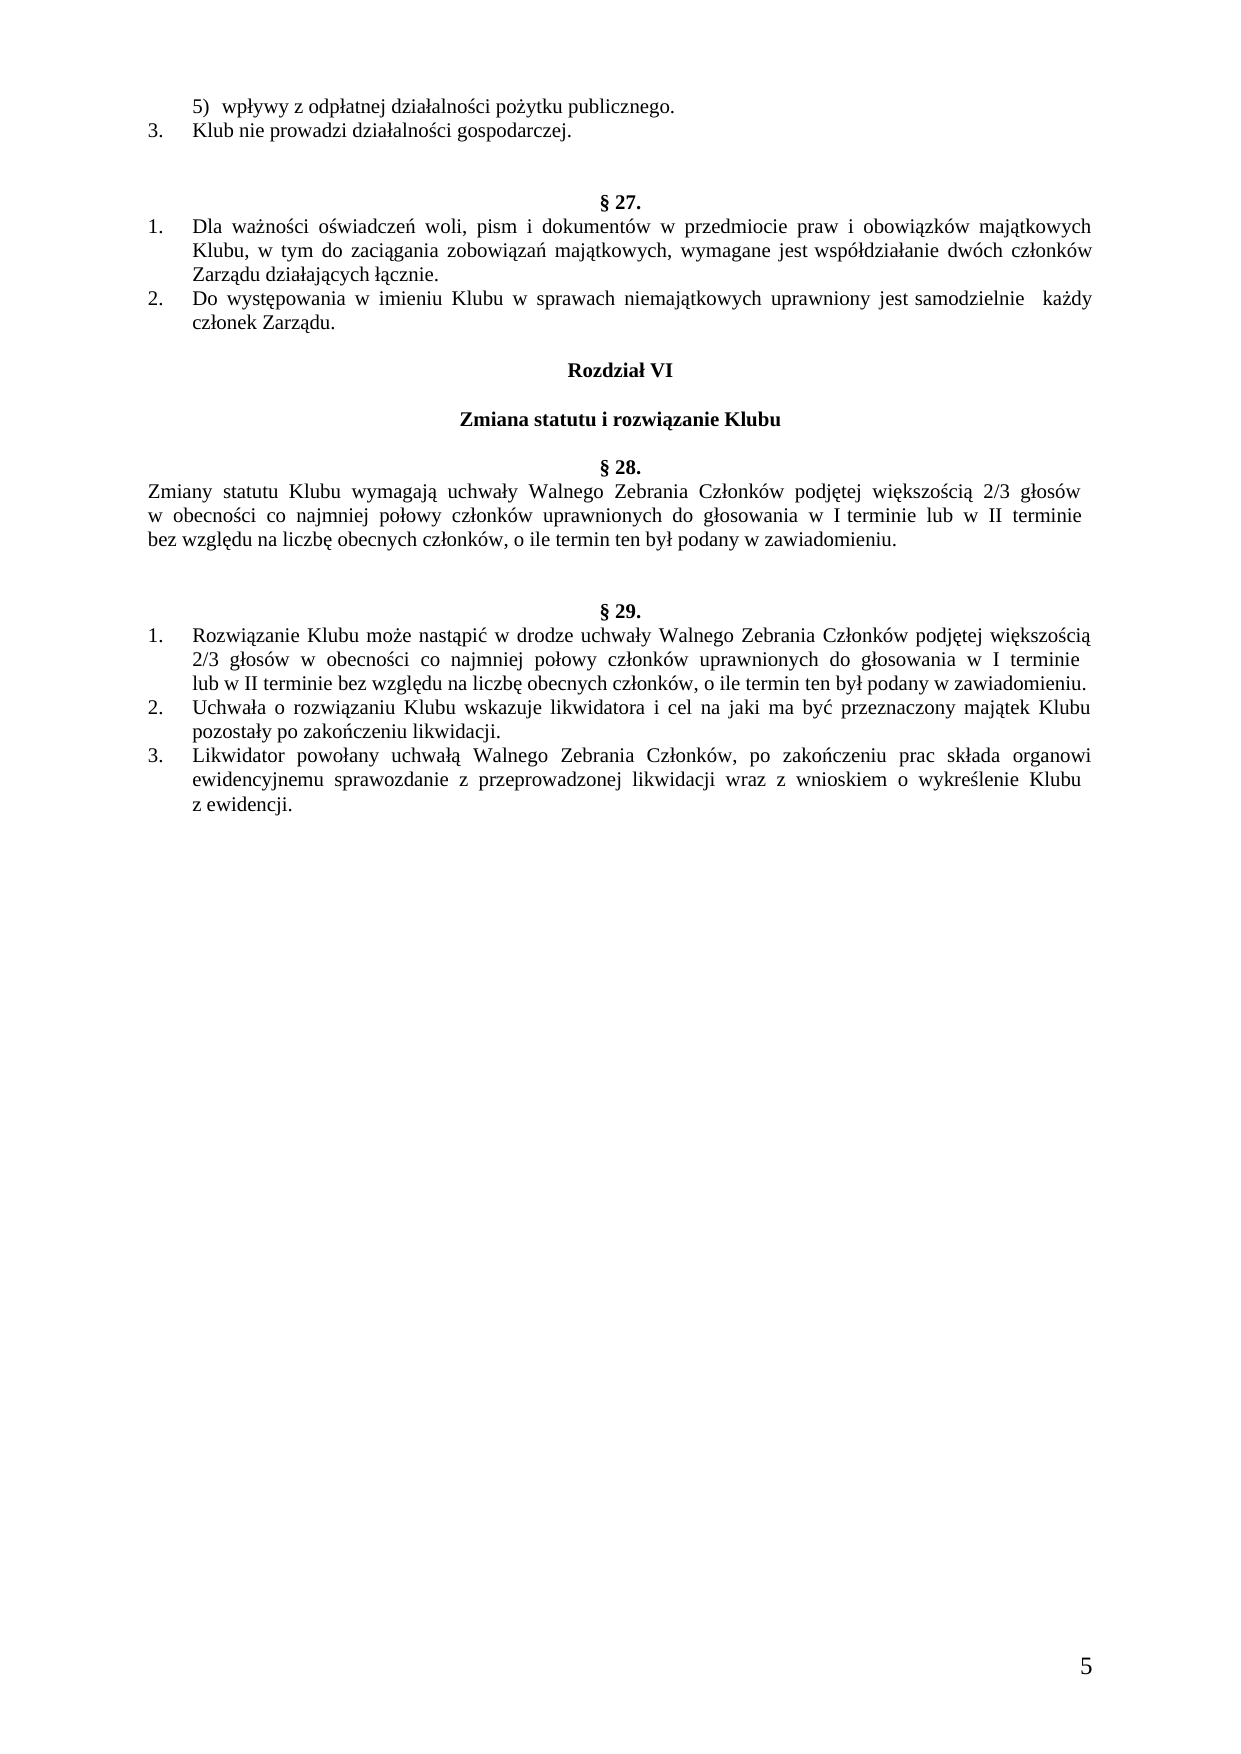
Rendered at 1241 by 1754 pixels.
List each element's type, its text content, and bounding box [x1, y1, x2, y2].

list Dla ważności oświadczeń woli, pism i dokumentów w przedmiocie praw i obowiązków majątkowych Klubu, w tym do zaciągania zobowiązań majątkowych, wymagane jest współdziałanie dwóch członków Zarządu działających łącznie. [148, 214, 1092, 286]
list Rozwiązanie Klubu może nastąpić w drodze uchwały Walnego Zebrania Członków podjętej większością 2/3 głosów w obecności co najmniej połowy członków uprawnionych do głosowania w I terminie lub w II terminie bez względu na liczbę obecnych członków, o ile termin ten był podany w zawiadomieniu. [148, 623, 1092, 695]
text § 27. [148, 190, 1092, 214]
subtitle Rozdział VI [148, 358, 1092, 382]
subtitle Do występowania w imieniu Klubu w sprawach niemajątkowych uprawniony jest samodzielnie każdy członek Zarządu. [148, 286, 1092, 334]
text § 29. [148, 599, 1092, 623]
list Likwidator powołany uchwałą Walnego Zebrania Członków, po zakończeniu prac składa organowi ewidencyjnemu sprawozdanie z przeprowadzonej likwidacji wraz z wnioskiem o wykreślenie Klubu z ewidencji. [148, 743, 1092, 816]
text Zmiany statutu Klubu wymagają uchwały Walnego Zebrania Członków podjętej większością 2/3 głosów w obecności co najmniej połowy członków uprawnionych do głosowania w I terminie lub w II terminie bez względu na liczbę obecnych członków, o ile termin ten był podany w zawiadomieniu. [148, 479, 1092, 551]
list Uchwała o rozwiązaniu Klubu wskazuje likwidatora i cel na jaki ma być przeznaczony majątek Klubu pozostały po zakończeniu likwidacji. [148, 695, 1092, 743]
subtitle Zmiana statutu i rozwiązanie Klubu [148, 406, 1092, 431]
text § 28. [148, 454, 1092, 479]
list Klub nie prowadzi działalności gospodarczej. [148, 118, 1092, 142]
list wpływy z odpłatnej działalności pożytku publicznego. [192, 94, 1092, 118]
